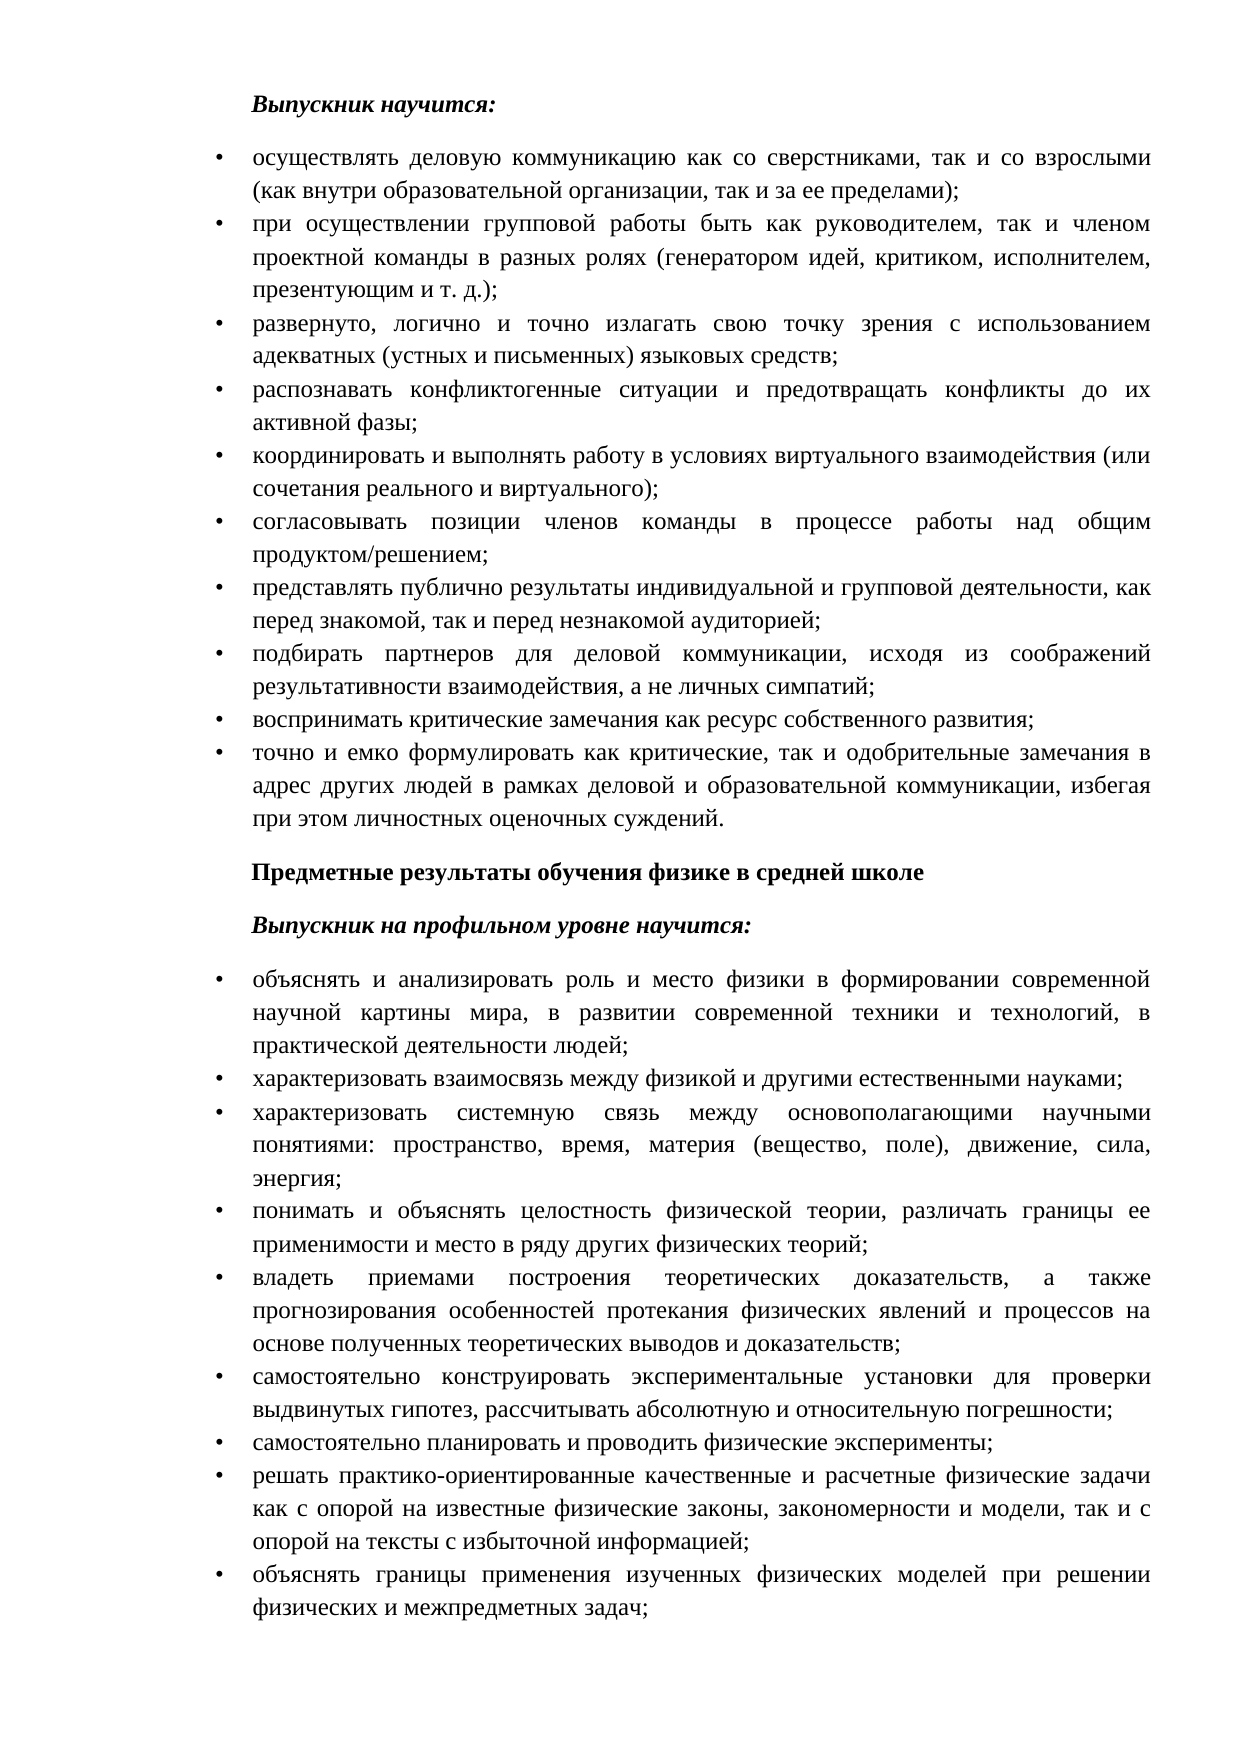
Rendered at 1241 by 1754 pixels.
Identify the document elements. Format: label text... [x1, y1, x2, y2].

list согласовывать позиции членов команды в процессе работы над общим продуктом/решением; [215, 506, 1152, 567]
text Предметные результаты обучения физике в средней школе [177, 857, 1152, 886]
list точно и емко формулировать как критические, так и одобрительные замечания в адрес других людей в рамках деловой и образовательной коммуникации, избегая при этом личностных оценочных суждений. [215, 737, 1152, 832]
list распознавать конфликтогенные ситуации и предотвращать конфликты до их активной фазы; [215, 374, 1152, 435]
list представлять публично результаты индивидуальной и групповой деятельности, как перед знакомой, так и перед незнакомой аудиторией; [215, 572, 1152, 633]
list понимать и объяснять целостность физической теории, различать границы ее применимости и место в ряду других физических теорий; [215, 1196, 1152, 1257]
list координировать и выполнять работу в условиях виртуального взаимодействия (или сочетания реального и виртуального); [215, 440, 1152, 501]
list самостоятельно планировать и проводить физические эксперименты; [215, 1427, 1152, 1456]
list владеть приемами построения теоретических доказательств, а также прогнозирования особенностей протекания физических явлений и процессов на основе полученных теоретических выводов и доказательств; [215, 1262, 1152, 1356]
list воспринимать критические замечания как ресурс собственного развития; [215, 704, 1152, 733]
list самостоятельно конструировать экспериментальные установки для проверки выдвинутых гипотез, рассчитывать абсолютную и относительную погрешности; [215, 1361, 1152, 1422]
list объяснять и анализировать роль и место физики в формировании современной научной картины мира, в развитии современной техники и технологий, в практической деятельности людей; [215, 964, 1152, 1059]
list объяснять границы применения изученных физических моделей при решении физических и межпредметных задач; [215, 1559, 1152, 1621]
list характеризовать взаимосвязь между физикой и другими естественными науками; [215, 1063, 1152, 1092]
list подбирать партнеров для деловой коммуникации, исходя из соображений результативности взаимодействия, а не личных симпатий; [215, 638, 1152, 699]
text Выпускник научится: [177, 89, 1152, 117]
list решать практико-ориентированные качественные и расчетные физические задачи как с опорой на известные физические законы, закономерности и модели, так и с опорой на тексты с избыточной информацией; [215, 1460, 1152, 1554]
list развернуто, логично и точно излагать свою точку зрения с использованием адекватных (устных и письменных) языковых средств; [215, 308, 1152, 369]
text Выпускник на профильном уровне научится: [177, 911, 1152, 939]
list при осуществлении групповой работы быть как руководителем, так и членом проектной команды в разных ролях (генератором идей, критиком, исполнителем, презентующим и т. д.); [215, 208, 1152, 303]
list характеризовать системную связь между основополагающими научными понятиями: пространство, время, материя (вещество, поле), движение, сила, энергия; [215, 1097, 1152, 1191]
list осуществлять деловую коммуникацию как со сверстниками, так и со взрослыми (как внутри образовательной организации, так и за ее пределами); [215, 142, 1152, 204]
